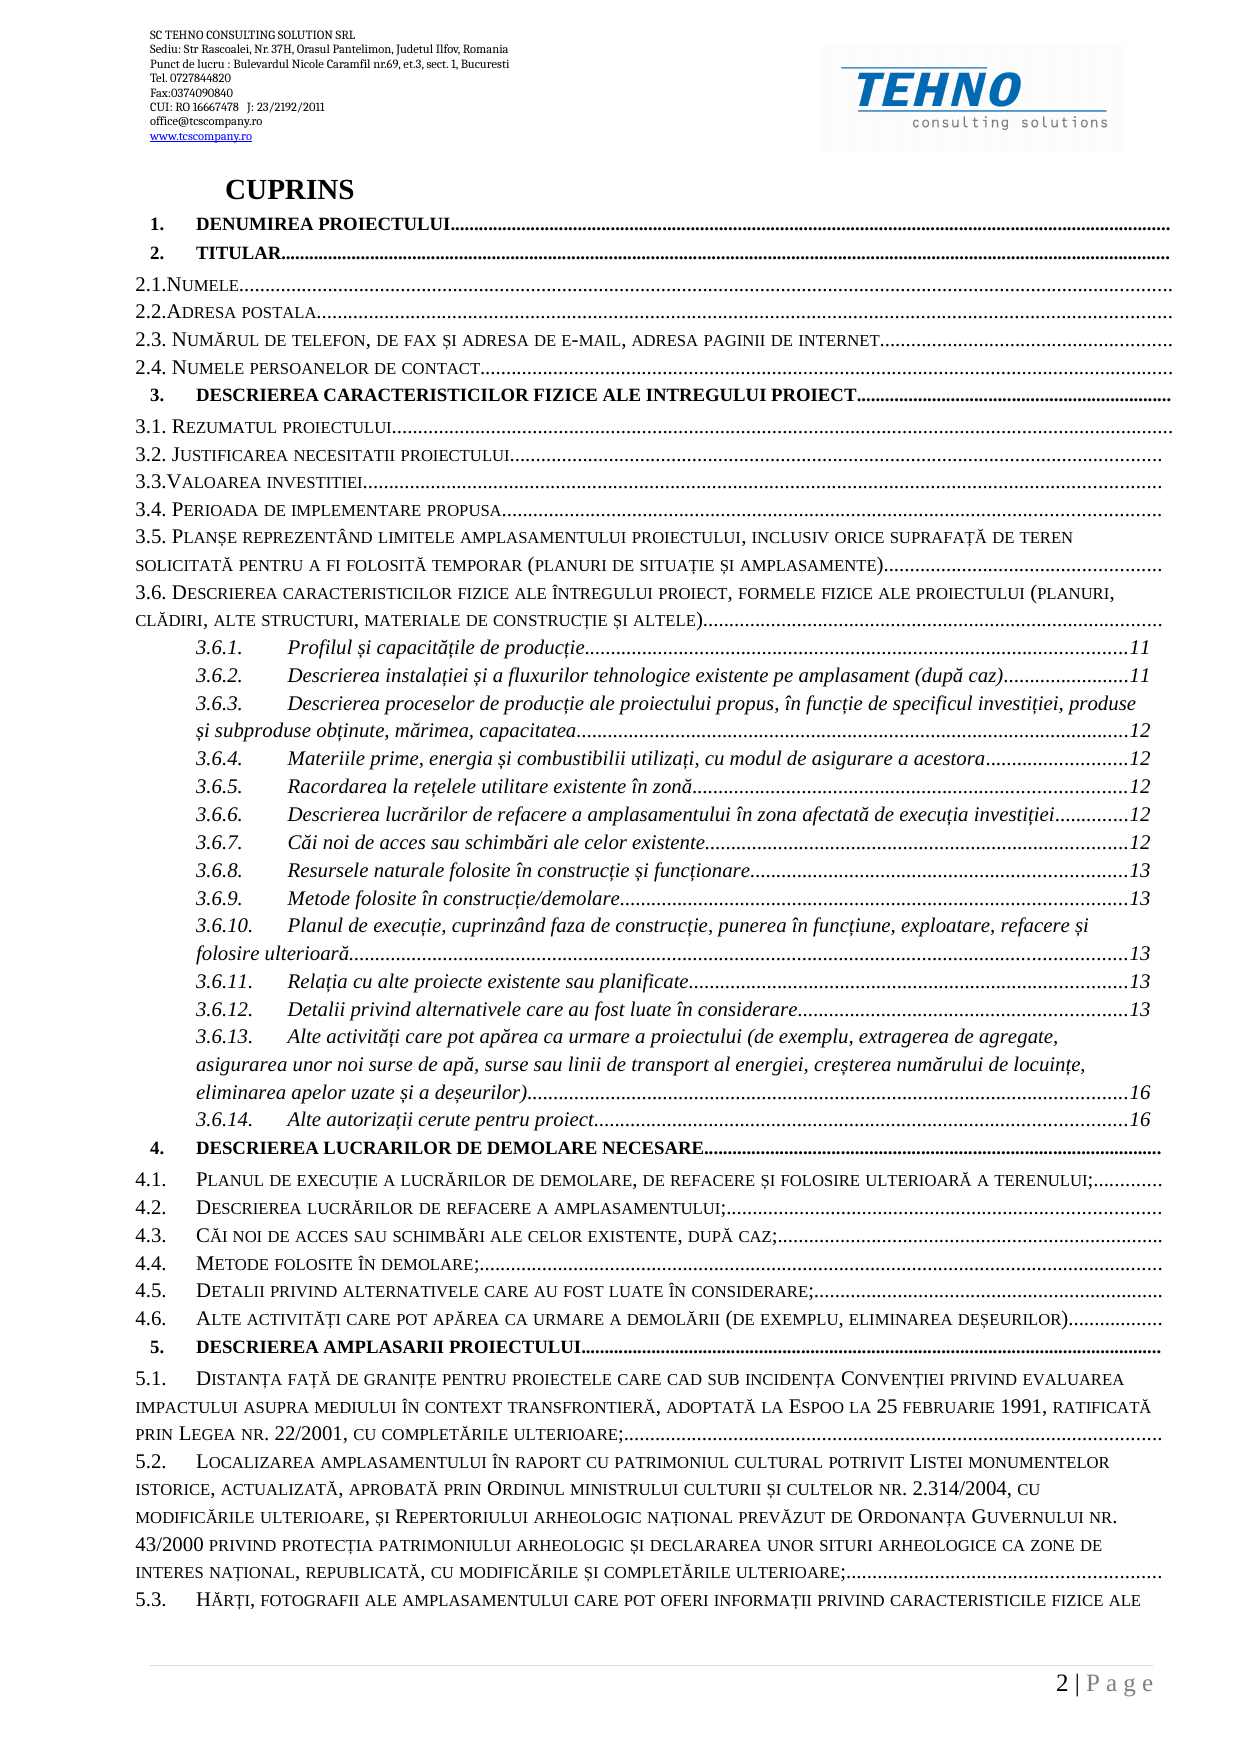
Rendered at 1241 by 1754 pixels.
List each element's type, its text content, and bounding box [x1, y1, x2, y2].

text 2.1.Numele 5 [135, 272, 1153, 296]
text 3.6.11. Relația cu alte proiecte existente sau planificate 13 [196, 968, 1153, 993]
text 1. DENUMIREA PROIECTULUI 5 [150, 213, 1153, 234]
text 3.3.Valoarea investitiei 11 [135, 469, 1153, 493]
text 4.4. Metode folosite în demolare; 16 [135, 1251, 1153, 1274]
text 3.6.13. Alte activități care pot apărea ca urmare a proiectului (de exemplu, extragerea de agregate, asigurarea unor noi surse de apă, surse sau linii de transport al energiei, creșterea numărului de locuințe, eliminarea apelor uzate și a deșeurilor) 16 [196, 1024, 1153, 1104]
text 5.1. Distanța față de granițe pentru proiectele care cad sub incidența Convenției privind evaluarea impactului asupra mediului în context transfrontieră, adoptată la Espoo la 25 februarie 1991, ratificată prin Legea nr. 22/2001, cu completările ulterioare; 17 [135, 1366, 1153, 1445]
text 3.6.12. Detalii privind alternativele care au fost luate în considerare 13 [196, 996, 1153, 1021]
text 3.6. Descrierea caracteristicilor fizice ale întregului proiect, formele fizice ale proiectului (planuri, clădiri, alte structuri, materiale de construcție și altele) 11 [135, 579, 1153, 631]
text 4.1. Planul de execuție a lucrărilor de demolare, de refacere și folosire ulterioară a terenului; 16 [135, 1167, 1153, 1191]
text 3.6.14. Alte autorizații cerute pentru proiect 16 [196, 1107, 1153, 1131]
text 2.4. Numele persoanelor de contact 5 [135, 355, 1153, 379]
text 3.4. Perioada de implementare propusa 11 [135, 497, 1153, 521]
text CUPRINS [150, 172, 1153, 206]
text 3.6.8. Resursele naturale folosite în construcție și funcționare 13 [196, 857, 1153, 882]
text 3.6.4. Materiile prime, energia și combustibilii utilizați, cu modul de asigurare a acestora 12 [196, 746, 1153, 770]
text 4. descrierea lucrarilor de demolare necesare 16 [150, 1137, 1153, 1159]
picture [821, 45, 1126, 152]
text 2.2.Adresa postala 5 [135, 299, 1153, 323]
text 3.6.5. Racordarea la rețelele utilitare existente în zonă 12 [196, 774, 1153, 798]
text 3.6.6. Descrierea lucrărilor de refacere a amplasamentului în zona afectată de execuția investiției 12 [196, 802, 1153, 826]
text 3. DESCRIEREA CARACTERISTICILOR FIZICE ALE INTREGULUI PROIECT 5 [150, 384, 1153, 406]
text 3.6.3. Descrierea proceselor de producție ale proiectului propus, în funcție de specificul investiției, produse și subproduse obținute, mărimea, capacitatea 12 [196, 691, 1153, 742]
text 3.1. Rezumatul proiectului 5 [135, 414, 1153, 438]
text 4.6. Alte activități care pot apărea ca urmare a demolării (de exemplu, eliminarea deșeurilor) 16 [135, 1306, 1153, 1330]
text 4.2. Descrierea lucrărilor de refacere a amplasamentului; 16 [135, 1195, 1153, 1219]
text 4.3. Căi noi de acces sau schimbări ale celor existente, după caz; 16 [135, 1223, 1153, 1247]
text 3.6.9. Metode folosite în construcție/demolare 13 [196, 885, 1153, 909]
text 3.2. Justificarea necesitatii proiectului 10 [135, 442, 1153, 466]
text 5.2. Localizarea amplasamentului în raport cu patrimoniul cultural potrivit Listei monumentelor istorice, actualizată, aprobată prin Ordinul ministrului culturii și cultelor nr. 2.314/2004, cu modificările ulterioare, și Repertoriului arheologic național prevăzut de Ordonanța Guvernului nr. 43/2000 privind protecția patrimoniului arheologic și declararea unor situri arheologice ca zone de interes național, republicată, cu modificările și completările ulterioare; 17 [135, 1449, 1153, 1583]
text 3.6.2. Descrierea instalației și a fluxurilor tehnologice existente pe amplasament (după caz) 11 [196, 663, 1153, 687]
text 2.3. Numărul de telefon, de fax și adresa de e-mail, adresa paginii de internet 5 [135, 327, 1153, 351]
text 3.6.1. Profilul și capacitățile de producție 11 [196, 635, 1153, 659]
text 3.6.10. Planul de execuție, cuprinzând faza de construcție, punerea în funcțiune, exploatare, refacere și folosire ulterioară 13 [196, 913, 1153, 965]
text 3.6.7. Căi noi de acces sau schimbări ale celor existente 12 [196, 829, 1153, 854]
text 5. Descrierea amplasarii proiectului 17 [150, 1336, 1153, 1358]
text 3.5. Planșe reprezentând limitele amplasamentului proiectului, inclusiv orice suprafață de teren solicitată pentru a fi folosită temporar (planuri de situație și amplasamente) 11 [135, 524, 1153, 576]
text 4.5. Detalii privind alternativele care au fost luate în considerare; 16 [135, 1278, 1153, 1302]
text 2. TITULAR 5 [150, 242, 1153, 264]
